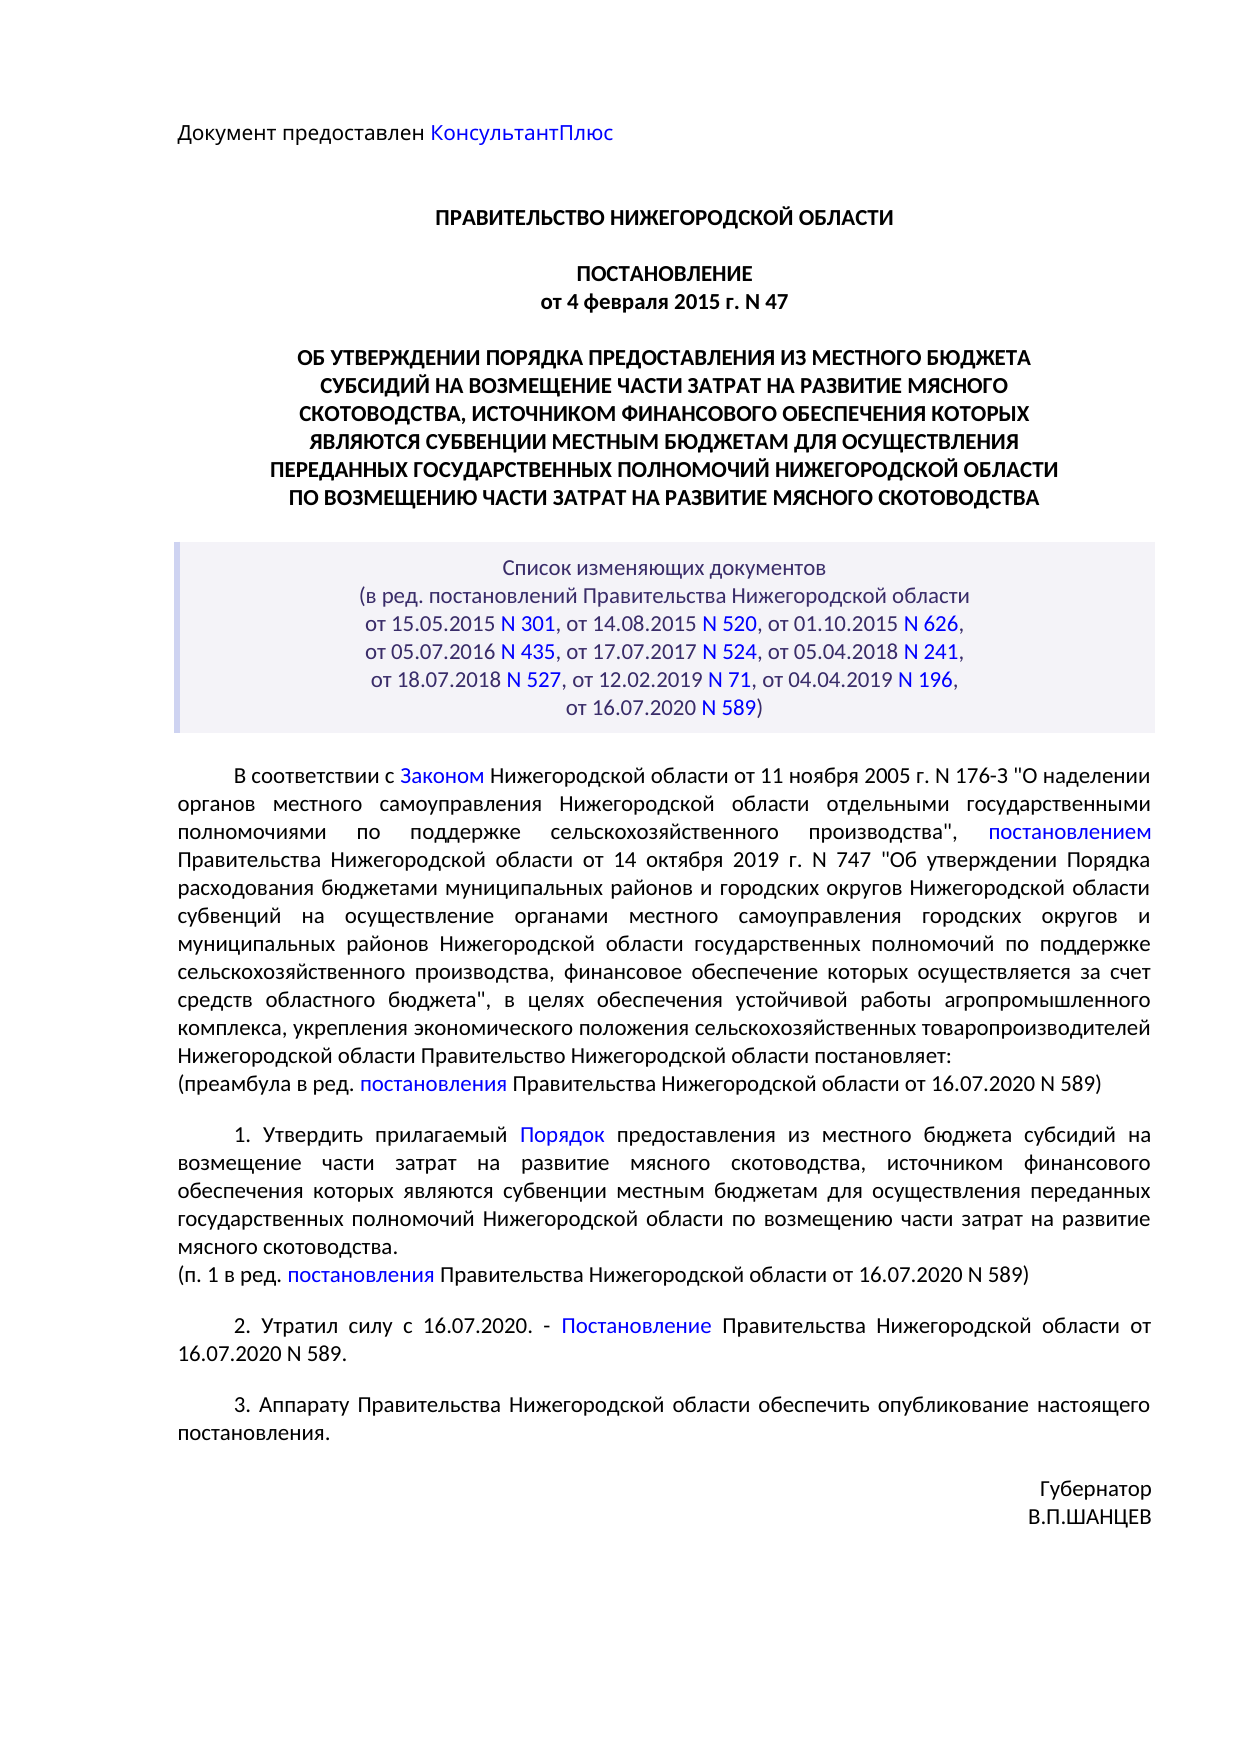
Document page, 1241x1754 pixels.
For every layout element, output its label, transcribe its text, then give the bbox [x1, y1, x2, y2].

title ПО ВОЗМЕЩЕНИЮ ЧАСТИ ЗАТРАТ НА РАЗВИТИЕ МЯСНОГО СКОТОВОДСТВА [177, 483, 1152, 511]
title СКОТОВОДСТВА, ИСТОЧНИКОМ ФИНАНСОВОГО ОБЕСПЕЧЕНИЯ КОТОРЫХ [177, 399, 1152, 427]
title ПЕРЕДАННЫХ ГОСУДАРСТВЕННЫХ ПОЛНОМОЧИЙ НИЖЕГОРОДСКОЙ ОБЛАСТИ [177, 455, 1152, 483]
title ПОСТАНОВЛЕНИЕ [177, 259, 1152, 287]
title ОБ УТВЕРЖДЕНИИ ПОРЯДКА ПРЕДОСТАВЛЕНИЯ ИЗ МЕСТНОГО БЮДЖЕТА [177, 343, 1152, 371]
title ЯВЛЯЮТСЯ СУБВЕНЦИИ МЕСТНЫМ БЮДЖЕТАМ ДЛЯ ОСУЩЕСТВЛЕНИЯ [177, 427, 1152, 455]
table_header Список изменяющих документов (в ред. постановлений Правительства Нижегородской области от 15.05.2015 N 301, от 14.08.2015 N 520, от 01.10.2015 N 626, от 05.07.2016 N 435, от 17.07.2017 N 524, от 05.04.2018 N 241, от 18.07.2018 N 527, от 12.02.2019 N 71, от 04.04.2019 N 196, от 16.07.2020 N 589) [180, 542, 1149, 733]
title СУБСИДИЙ НА ВОЗМЕЩЕНИЕ ЧАСТИ ЗАТРАТ НА РАЗВИТИЕ МЯСНОГО [177, 371, 1152, 399]
text В соответствии с Законом Нижегородской области от 11 ноября 2005 г. N 176-З "О наделении органов местного самоуправления Нижегородской области отдельными государственными полномочиями по поддержке сельскохозяйственного производства", постановлением Правительства Нижегородской области от 14 октября 2019 г. N 747 "Об утверждении Порядка расходования бюджетами муниципальных районов и городских округов Нижегородской области субвенций на осуществление органами местного самоуправления городских округов и муниципальных районов Нижегородской области государственных полномочий по поддержке сельскохозяйственного производства, финансовое обеспечение которых осуществляется за счет средств областного бюджета", в целях обеспечения устойчивой работы агропромышленного комплекса, укрепления экономического положения сельскохозяйственных товаропроизводителей Нижегородской области Правительство Нижегородской области постановляет: [177, 761, 1152, 1069]
title Документ предоставлен КонсультантПлюс [177, 118, 1152, 175]
text 1. Утвердить прилагаемый Порядок предоставления из местного бюджета субсидий на возмещение части затрат на развитие мясного скотоводства, источником финансового обеспечения которых являются субвенции местным бюджетам для осуществления переданных государственных полномочий Нижегородской области по возмещению части затрат на развитие мясного скотоводства. [177, 1120, 1152, 1261]
title от 4 февраля 2015 г. N 47 [177, 287, 1152, 315]
title ПРАВИТЕЛЬСТВО НИЖЕГОРОДСКОЙ ОБЛАСТИ [177, 203, 1152, 231]
text Губернатор [177, 1474, 1152, 1502]
text (п. 1 в ред. постановления Правительства Нижегородской области от 16.07.2020 N 589) [177, 1261, 1152, 1288]
text 3. Аппарату Правительства Нижегородской области обеспечить опубликование настоящего постановления. [177, 1390, 1152, 1446]
text В.П.ШАНЦЕВ [177, 1502, 1152, 1531]
text 2. Утратил силу с 16.07.2020. - Постановление Правительства Нижегородской области от 16.07.2020 N 589. [177, 1311, 1152, 1367]
text (преамбула в ред. постановления Правительства Нижегородской области от 16.07.2020 N 589) [177, 1069, 1152, 1097]
